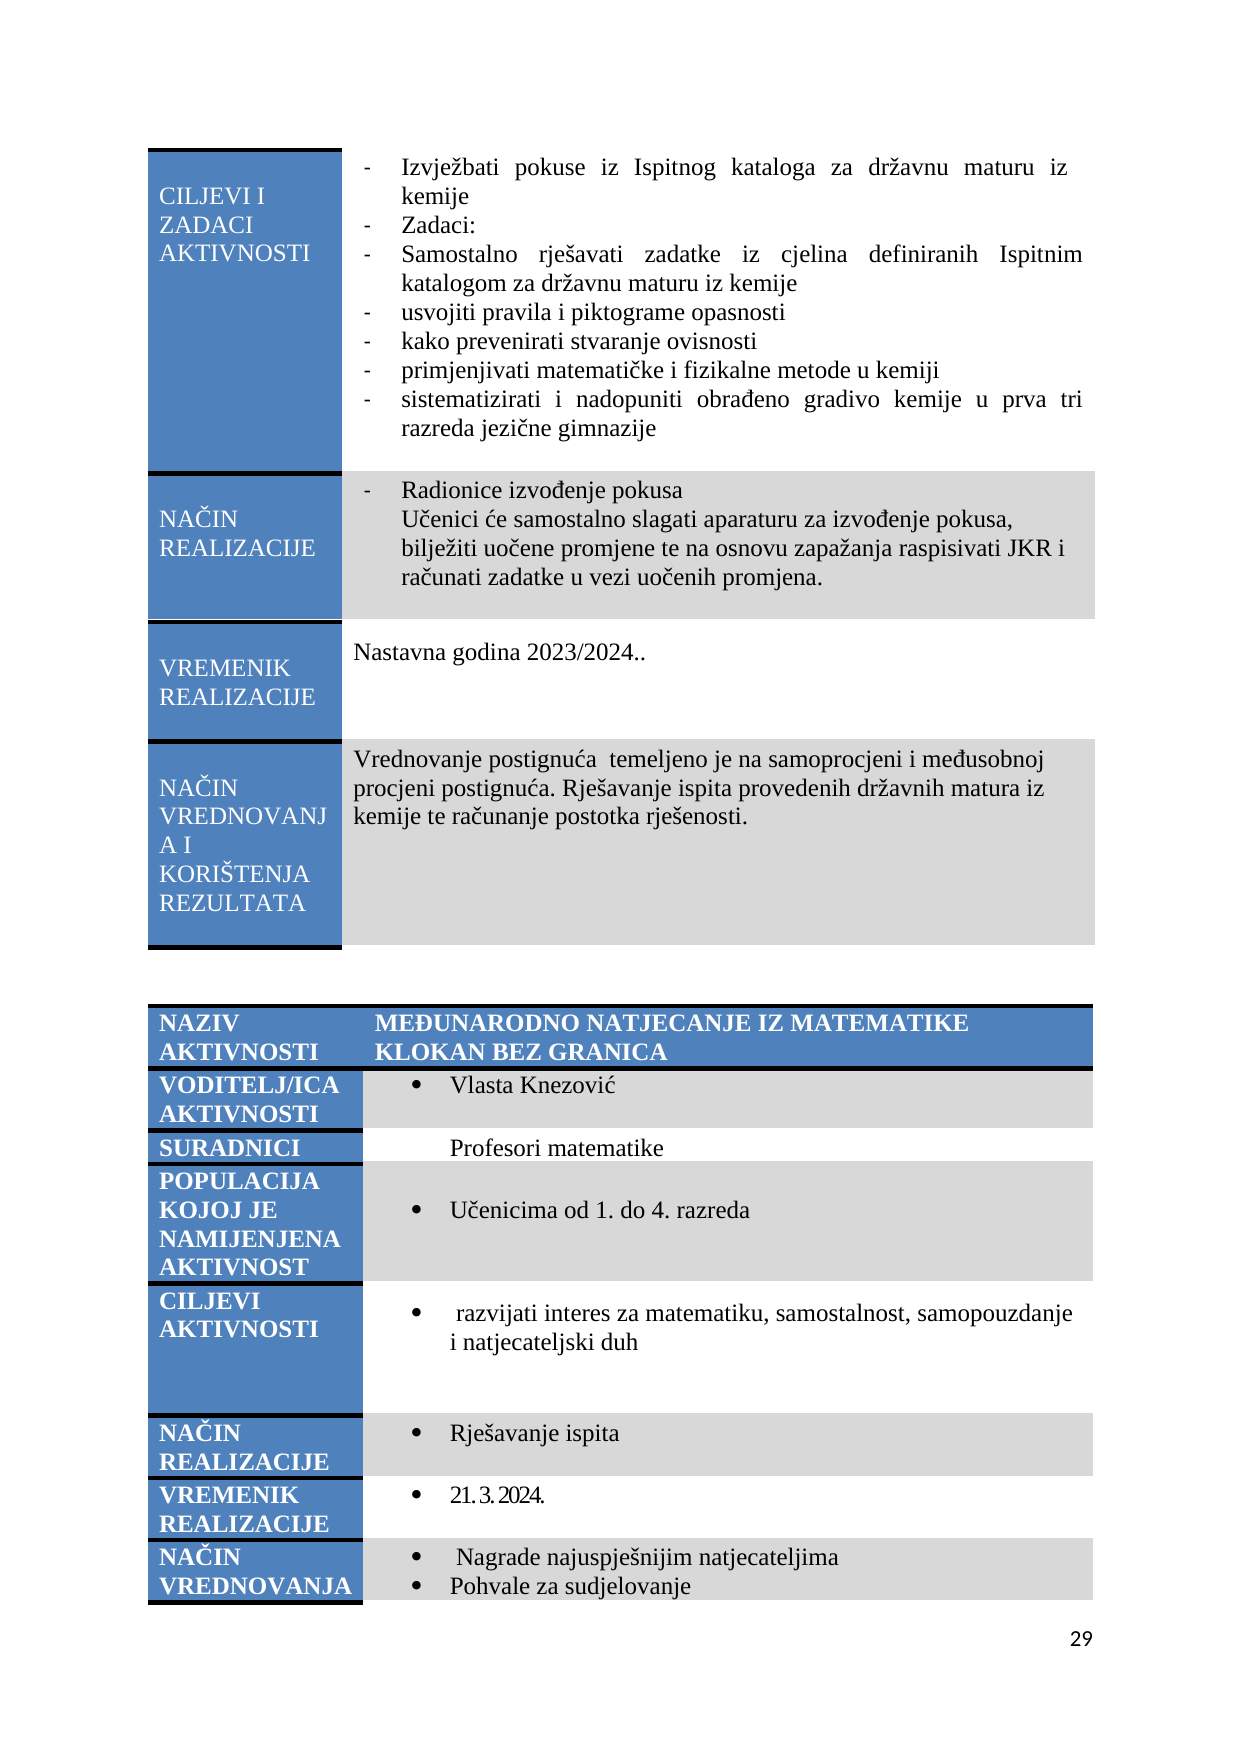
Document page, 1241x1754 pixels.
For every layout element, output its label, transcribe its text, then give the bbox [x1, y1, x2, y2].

table_cell POPULACIJA KOJOJ JE NAMIJENJENA AKTIVNOST [148, 1166, 363, 1281]
table_cell Učenicima od 1. do 4. razreda [363, 1161, 1093, 1281]
table_cell CILJEVI AKTIVNOSTI [148, 1286, 363, 1413]
table_cell Vrednovanje postignuća temeljeno je na samoprocjeni i međusobnoj procjeni postignuća. Rješavanje ispita provedenih državnih matura iz kemije te računanje postotka rješenosti. [342, 739, 1095, 945]
table_header MEĐUNARODNO NATJECANJE IZ MATEMATIKE KLOKAN BEZ GRANICA [363, 1008, 1093, 1066]
table_cell razvijati interes za matematiku, samostalnost, samopouzdanje i natjecateljski duh [363, 1281, 1093, 1413]
table_cell 21. 3. 2024. [363, 1476, 1093, 1538]
table_cell Radionice izvođenje pokusa Učenici će samostalno slagati aparaturu za izvođenje pokusa, bilježiti uočene promjene te na osnovu zapažanja raspisivati JKR i računati zadatke u vezi uočenih promjena. [342, 471, 1095, 619]
table_cell NAČIN REALIZACIJE [148, 476, 342, 619]
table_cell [363, 1538, 1093, 1600]
table_header NAZIV AKTIVNOSTI [148, 1008, 363, 1066]
table_cell CILJEVI i ZADACI AKTIVNOSTI [148, 152, 342, 471]
table_cell VODITELJ/ICA AKTIVNOSTI [148, 1071, 363, 1128]
table_cell Izvježbati pokuse iz Ispitnog kataloga za državnu maturu iz kemije Zadaci: Samostalno rješavati zadatke iz cjelina definiranih Ispitnim katalogom za državnu maturu iz kemije usvojiti pravila i piktograme opasnosti kako prevenirati stvaranje ovisnosti primjenjivati matematičke i fizikalne metode u kemiji sistematizirati i nadopuniti obrađeno gradivo kemije u prva tri razreda jezične gimnazije [342, 148, 1095, 471]
table_cell NAČIN VREDNOVANJA I KORIŠTENJA REZULTATA [148, 744, 342, 945]
table_cell VREMENIK REALIZACIJE [148, 624, 342, 739]
table_cell Nastavna godina 2023/2024.. [342, 620, 1095, 739]
table_cell Profesori matematike [363, 1128, 1093, 1161]
table_cell SURADNICI [148, 1133, 363, 1161]
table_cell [148, 1542, 363, 1600]
table_cell NAČIN REALIZACIJE [148, 1418, 363, 1476]
table_cell Vlasta Knezović [363, 1071, 1093, 1128]
table_cell Rješavanje ispita [363, 1413, 1093, 1476]
table_cell VREMENIK REALIZACIJE [148, 1480, 363, 1538]
